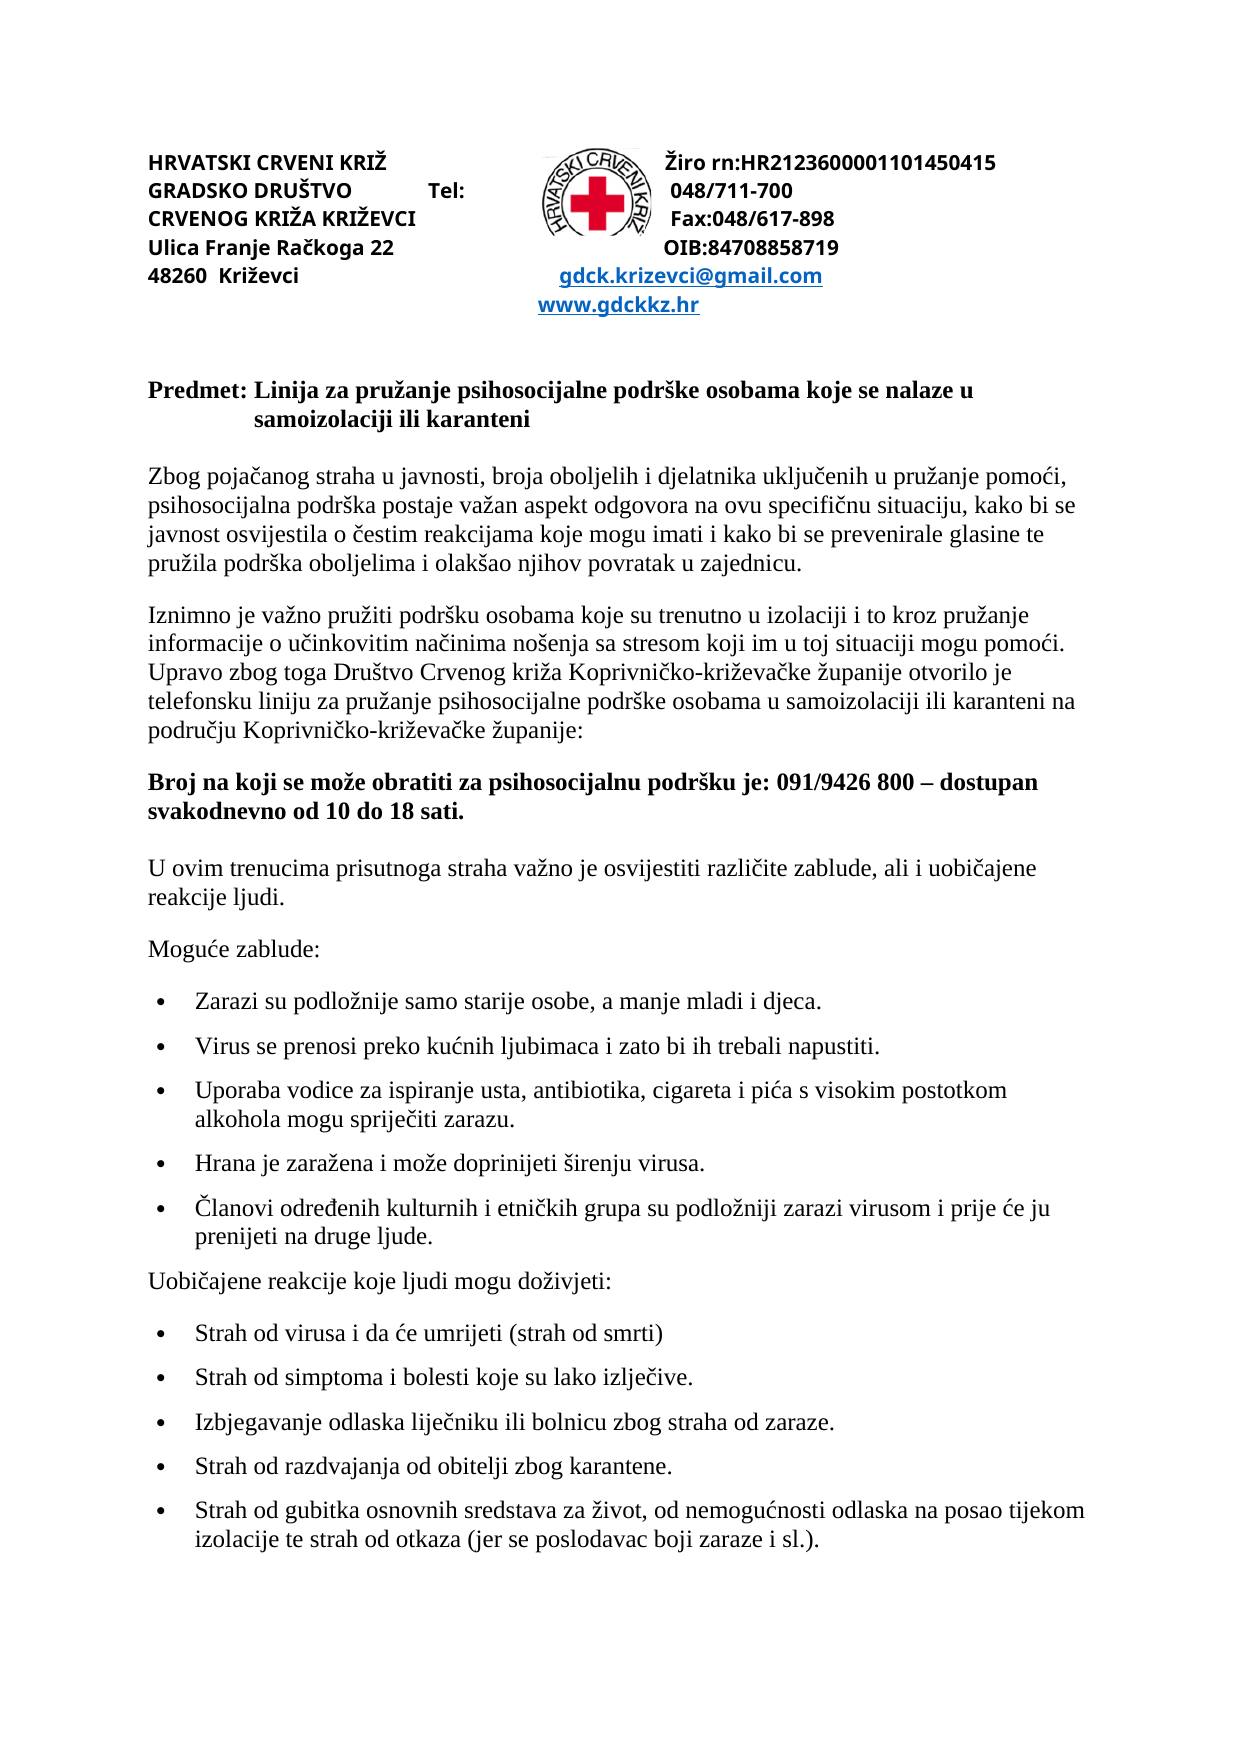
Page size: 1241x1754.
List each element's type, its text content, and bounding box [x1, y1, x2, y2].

text Iznimno je važno pružiti podršku osobama koje su trenutno u izolaciji i to kroz pružanje informacije o učinkovitim načinima nošenja sa stresom koji im u toj situaciji mogu pomoći. Upravo zbog toga Društvo Crvenog križa Koprivničko-križevačke županije otvorilo je telefonsku liniju za pružanje psihosocijalne podrške osobama u samoizolaciji ili karanteni na području Koprivničko-križevačke županije: [148, 600, 1093, 743]
text Zbog pojačanog straha u javnosti, broja oboljelih i djelatnika uključenih u pružanje pomoći, psihosocijalna podrška postaje važan aspekt odgovora na ovu specifičnu situaciju, kako bi se javnost osvijestila o čestim reakcijama koje mogu imati i kako bi se prevenirale glasine te pružila podrška oboljelima i olakšao njihov povratak u zajednicu. [148, 461, 1093, 576]
list Strah od virusa i da će umrijeti (strah od smrti) [157, 1318, 1093, 1347]
text HRVATSKI CRVENI KRIŽ Žiro rn:HR2123600001101450415 [148, 148, 1093, 176]
text Predmet: Linija za pružanje psihosocijalne podrške osobama koje se nalaze u [148, 375, 1093, 404]
list Uporaba vodice za ispiranje usta, antibiotika, cigareta i pića s visokim postotkom alkohola mogu spriječiti zarazu. [157, 1075, 1093, 1133]
text Moguće zablude: [148, 934, 1093, 963]
list Virus se prenosi preko kućnih ljubimaca i zato bi ih trebali napustiti. [157, 1031, 1093, 1059]
list Članovi određenih kulturnih i etničkih grupa su podložniji zarazi virusom i prije će ju prenijeti na druge ljude. [157, 1193, 1093, 1250]
text CRVENOG KRIŽA KRIŽEVCI Fax:048/617-898 [148, 204, 1093, 233]
text GRADSKO DRUŠTVO Tel: 048/711-700 [148, 176, 1093, 204]
list Strah od razdvajanja od obitelji zbog karantene. [157, 1451, 1093, 1480]
list Zarazi su podložnije samo starije osobe, a manje mladi i djeca. [157, 986, 1093, 1015]
text Ulica Franje Račkoga 22 OIB:84708858719 [148, 233, 1093, 261]
text samoizolaciji ili karanteni [148, 404, 1093, 433]
text www.gdckkz.hr [148, 290, 1093, 318]
text 48260 Križevci gdck.krizevci@gmail.com [148, 261, 1093, 290]
text U ovim trenucima prisutnoga straha važno je osvijestiti različite zablude, ali i uobičajene reakcije ljudi. [148, 853, 1093, 911]
list Strah od gubitka osnovnih sredstava za život, od nemogućnosti odlaska na posao tijekom izolacije te strah od otkaza (jer se poslodavac boji zaraze i sl.). [157, 1495, 1093, 1553]
text Uobičajene reakcije koje ljudi mogu doživjeti: [148, 1266, 1093, 1294]
text Broj na koji se može obratiti za psihosocijalnu podršku je: 091/9426 800 – dostupan svakodnevno od 10 do 18 sati. [148, 767, 1093, 824]
list Strah od simptoma i bolesti koje su lako izlječive. [157, 1362, 1093, 1391]
list Izbjegavanje odlaska liječniku ili bolnicu zbog straha od zaraze. [157, 1407, 1093, 1435]
list Hrana je zaražena i može doprinijeti širenju virusa. [157, 1148, 1093, 1177]
